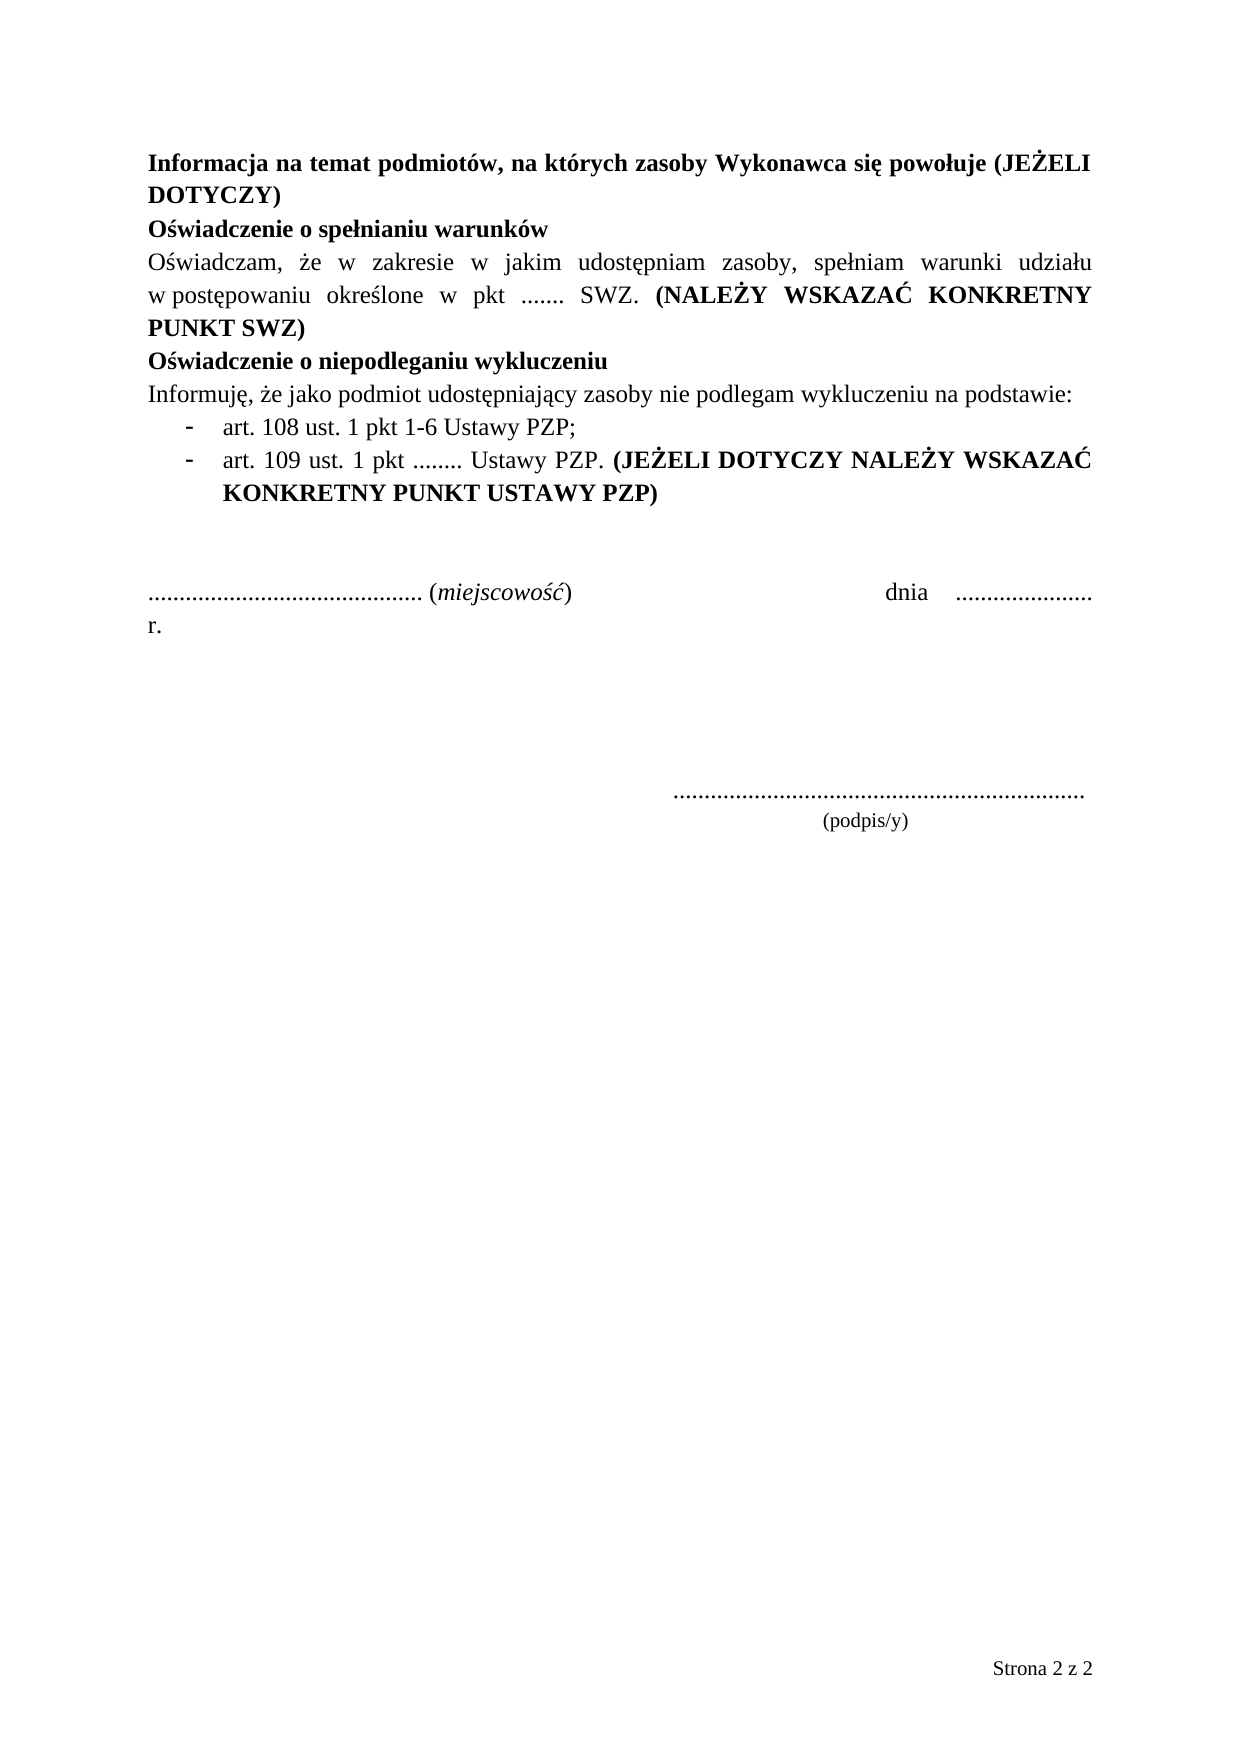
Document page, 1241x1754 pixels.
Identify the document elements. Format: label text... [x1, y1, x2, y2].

list art. 109 ust. 1 pkt ........ Ustawy PZP. (JEŻELI DOTYCZY NALEŻY WSKAZAĆ KONKRETNY PUNKT USTAWY PZP) [185, 445, 1093, 507]
text Oświadczenie o niepodleganiu wykluczeniu [148, 346, 1093, 374]
text Informuję, że jako podmiot udostępniający zasoby nie podlegam wykluczeniu na podstawie: [148, 379, 1093, 407]
text .................................................................. [598, 775, 1093, 804]
text (podpis/y) [748, 808, 1093, 832]
text ............................................ (miejscowość) dnia ...................... r. [148, 577, 1093, 639]
text Oświadczam, że w zakresie w jakim udostępniam zasoby, spełniam warunki udziału w postępowaniu określone w pkt ....... SWZ. (NALEŻY WSKAZAĆ KONKRETNY PUNKT SWZ) [148, 247, 1093, 341]
list art. 108 ust. 1 pkt 1-6 Ustawy PZP; [185, 412, 1093, 441]
text Oświadczenie o spełnianiu warunków [148, 214, 1093, 242]
text Informacja na temat podmiotów, na których zasoby Wykonawca się powołuje (JEŻELI DOTYCZY) [148, 148, 1093, 209]
